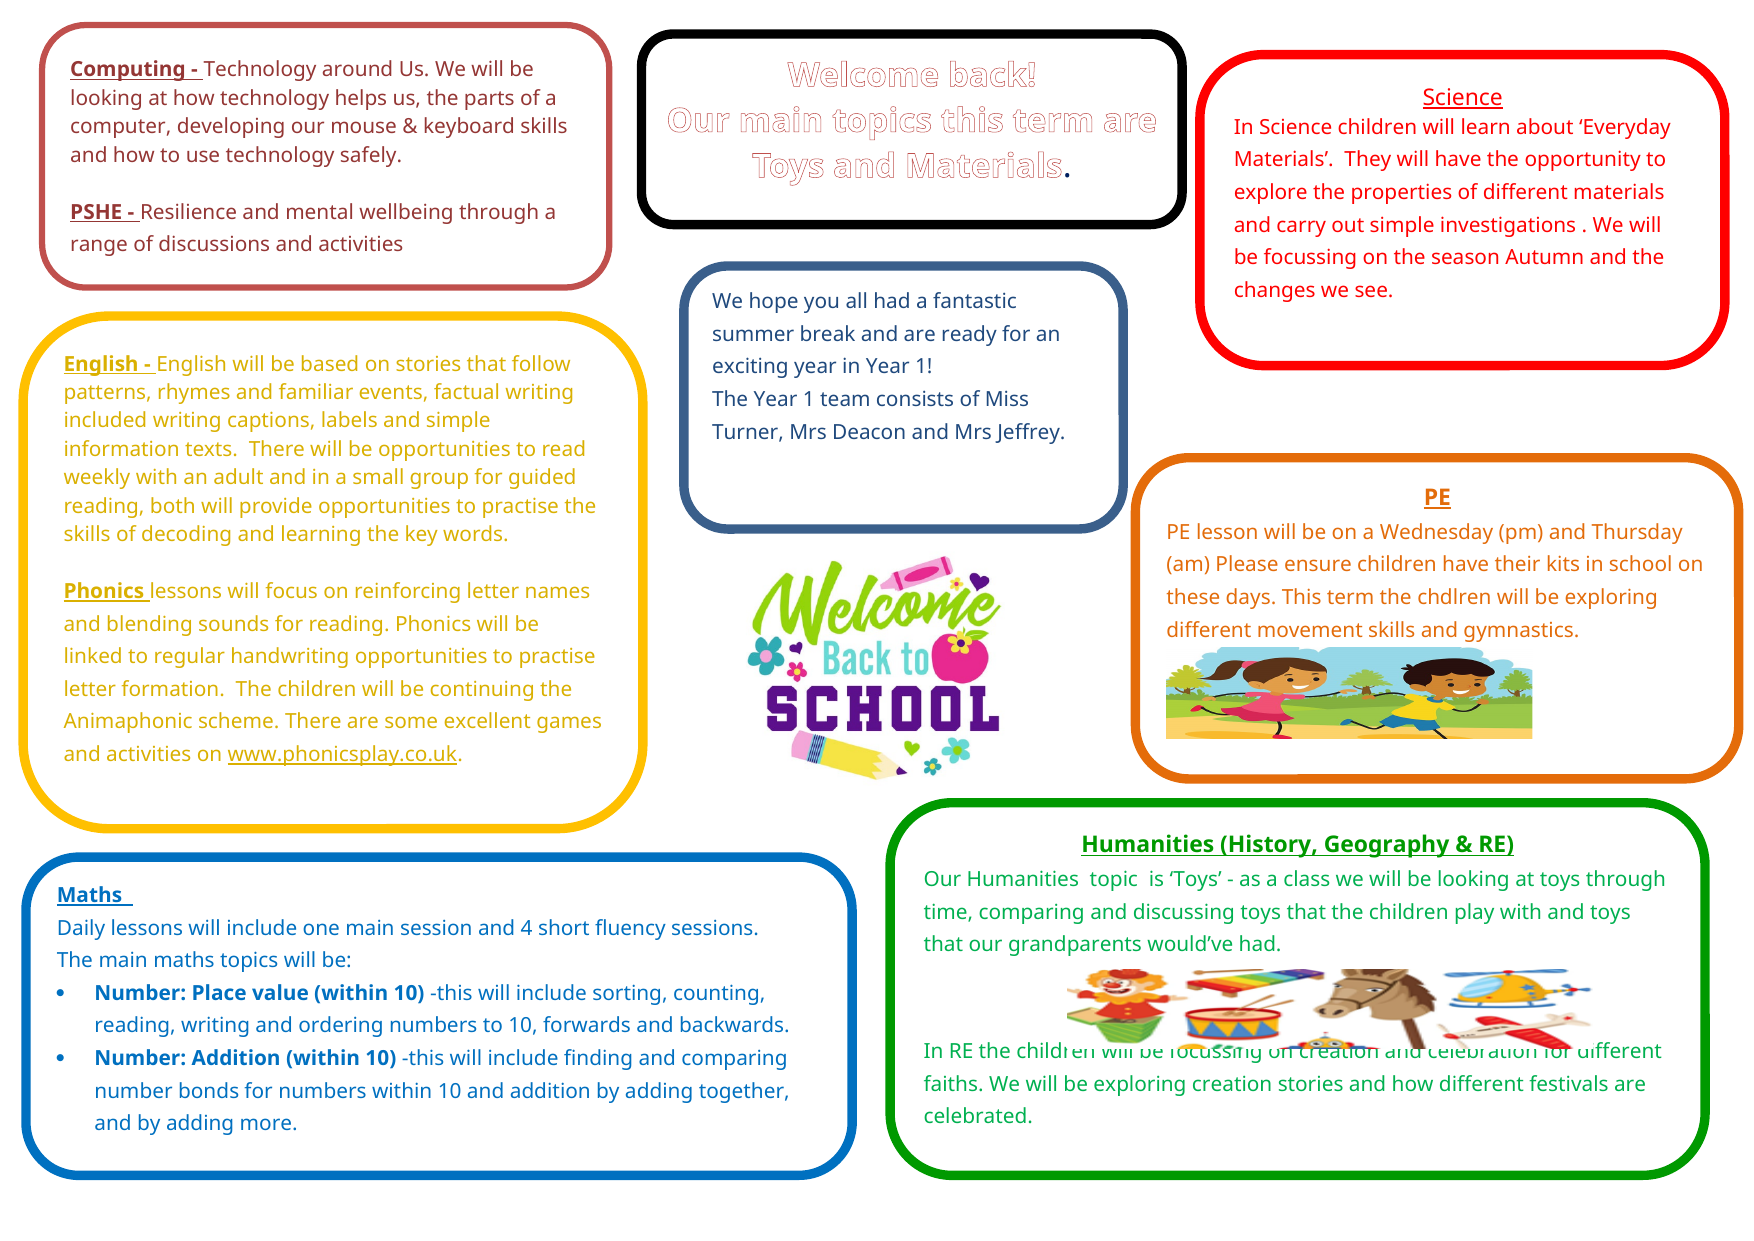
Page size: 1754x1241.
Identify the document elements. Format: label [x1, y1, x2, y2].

picture [729, 544, 1026, 790]
picture [1166, 647, 1533, 739]
